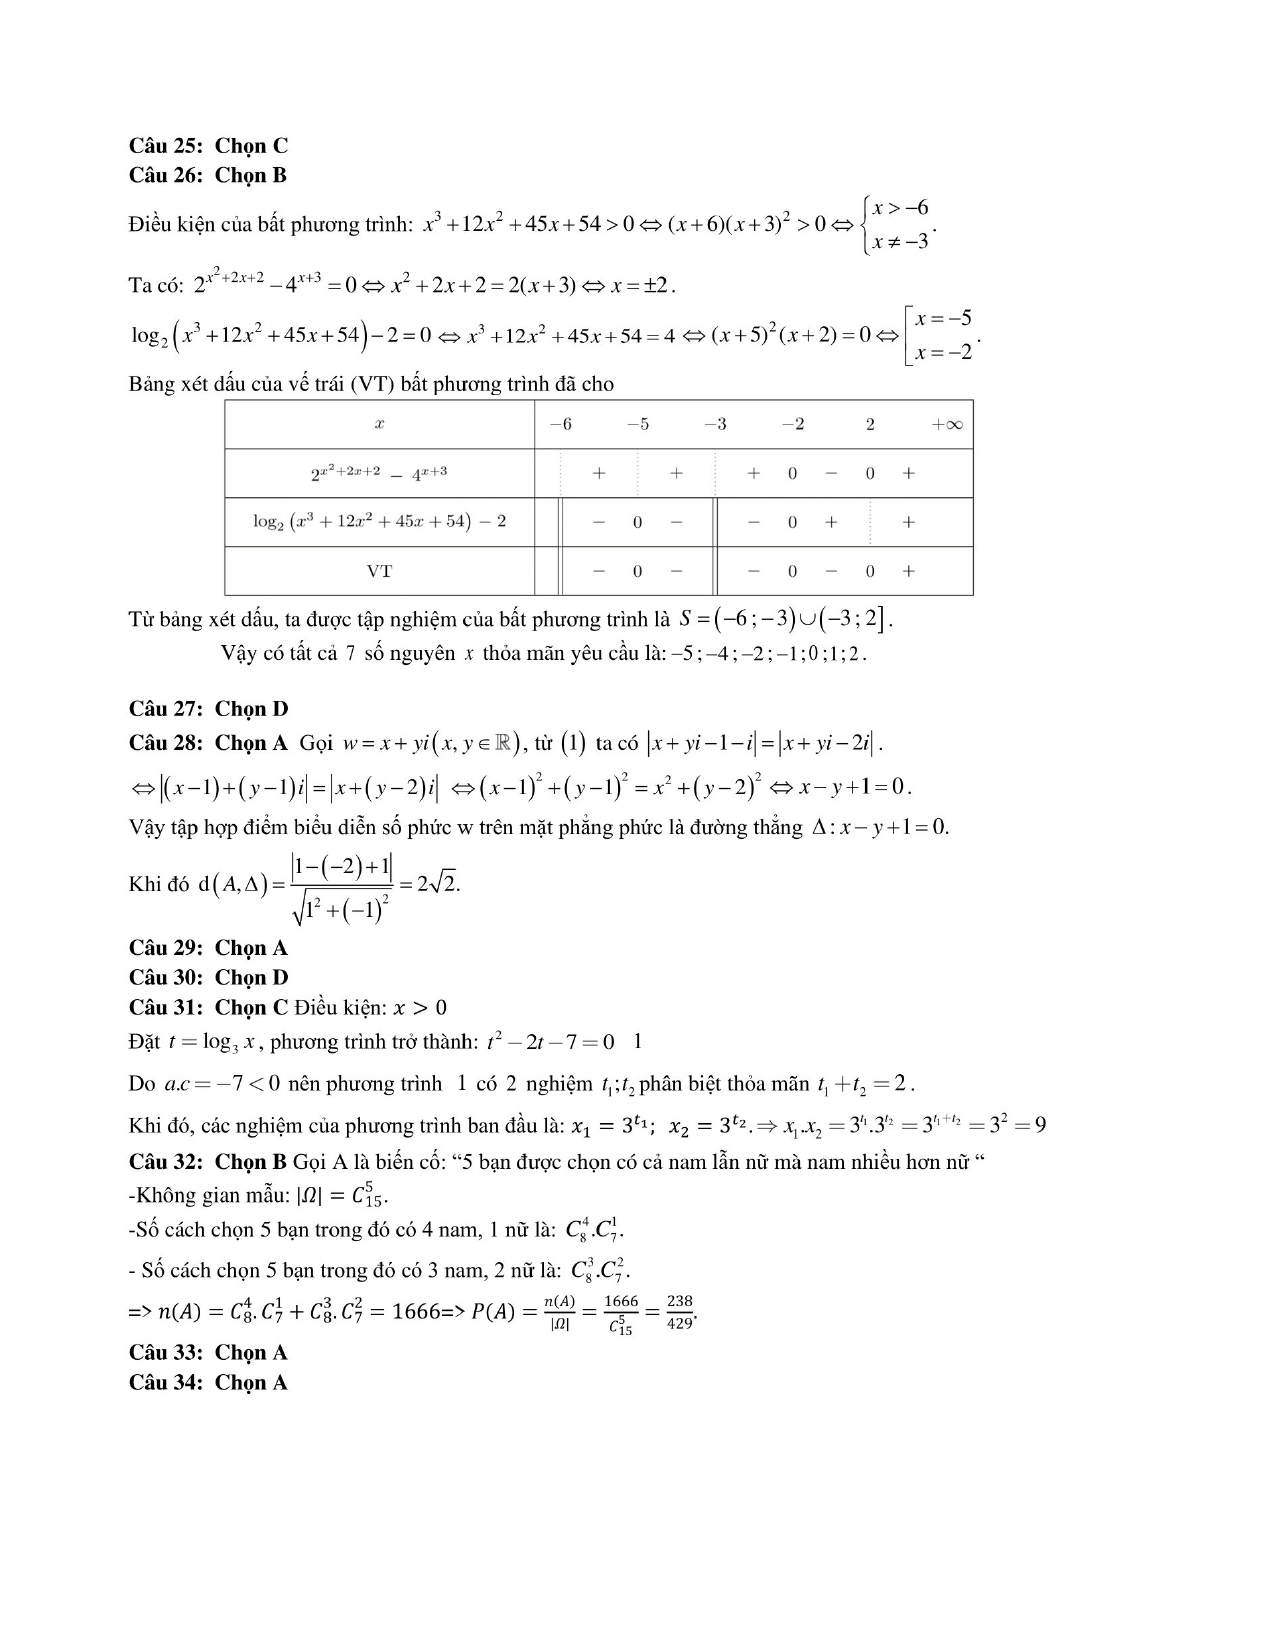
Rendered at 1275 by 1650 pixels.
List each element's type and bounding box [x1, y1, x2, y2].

picture [61, 73, 1200, 1501]
